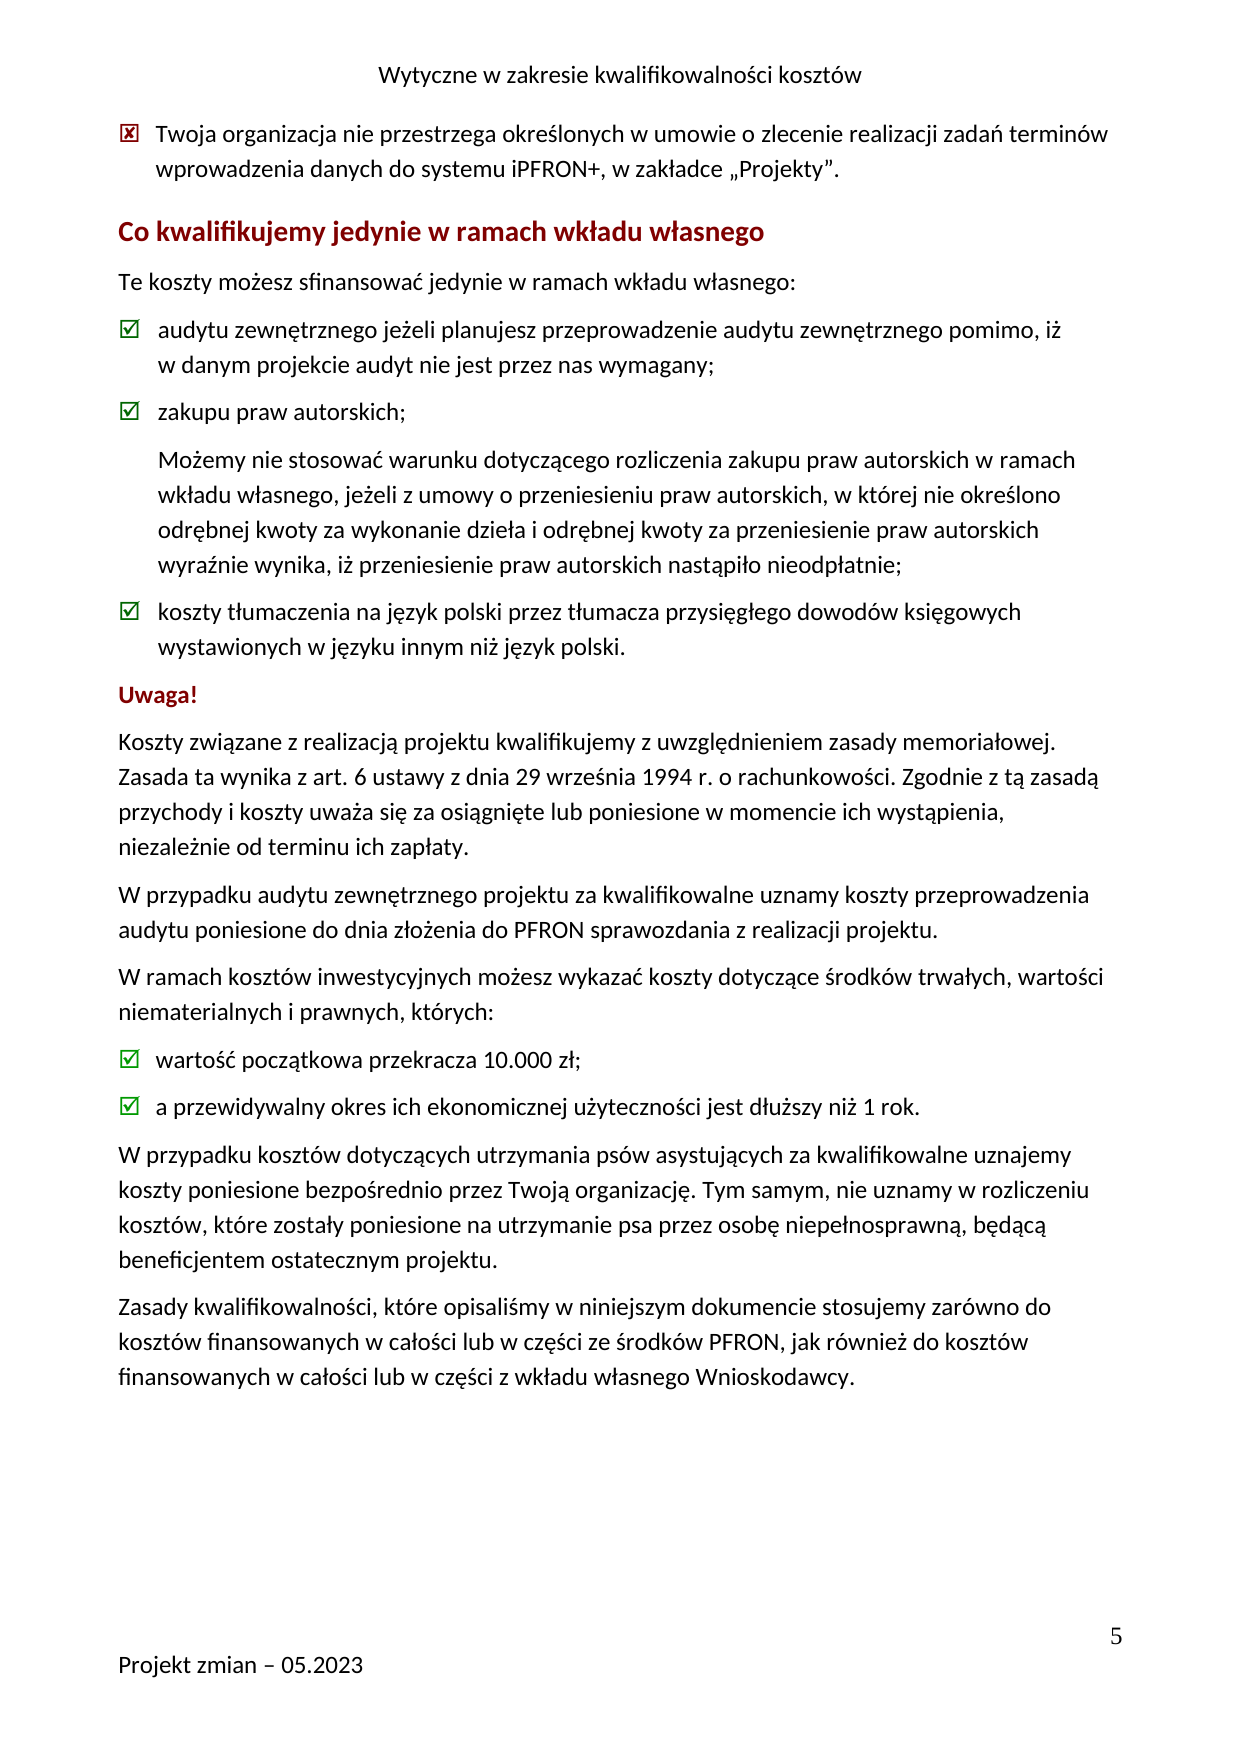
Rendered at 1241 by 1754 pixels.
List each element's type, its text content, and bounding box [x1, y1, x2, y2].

list zakupu praw autorskich; [118, 397, 1122, 427]
text W ramach kosztów inwestycyjnych możesz wykazać koszty dotyczące środków trwałych, wartości niematerialnych i prawnych, których: [118, 962, 1122, 1027]
subtitle Co kwalifikujemy jedynie w ramach wkładu własnego [118, 213, 1122, 249]
text W przypadku audytu zewnętrznego projektu za kwalifikowalne uznamy koszty przeprowadzenia audytu poniesione do dnia złożenia do PFRON sprawozdania z realizacji projektu. [118, 879, 1122, 944]
list a przewidywalny okres ich ekonomicznej użyteczności jest dłuższy niż 1 rok. [118, 1092, 1122, 1122]
text Uwaga! [118, 679, 1122, 709]
text W przypadku kosztów dotyczących utrzymania psów asystujących za kwalifikowalne uznajemy koszty poniesione bezpośrednio przez Twoją organizację. Tym samym, nie uznamy w rozliczeniu kosztów, które zostały poniesione na utrzymanie psa przez osobę niepełnosprawną, będącą beneficjentem ostatecznym projektu. [118, 1139, 1122, 1274]
list Twoja organizacja nie przestrzega określonych w umowie o zlecenie realizacji zadań terminów wprowadzenia danych do systemu iPFRON+, w zakładce „Projekty”. [118, 118, 1122, 184]
text Te koszty możesz sfinansować jedynie w ramach wkładu własnego: [118, 267, 1122, 297]
text Zasady kwalifikowalności, które opisaliśmy w niniejszym dokumencie stosujemy zarówno do kosztów finansowanych w całości lub w części ze środków PFRON, jak również do kosztów finansowanych w całości lub w części z wkładu własnego Wnioskodawcy. [118, 1292, 1122, 1392]
text Koszty związane z realizacją projektu kwalifikujemy z uwzględnieniem zasady memoriałowej. Zasada ta wynika z art. 6 ustawy z dnia 29 września 1994 r. o rachunkowości. Zgodnie z tą zasadą przychody i koszty uważa się za osiągnięte lub poniesione w momencie ich wystąpienia, niezależnie od terminu ich zapłaty. [118, 727, 1122, 862]
list Możemy nie stosować warunku dotyczącego rozliczenia zakupu praw autorskich w ramach wkładu własnego, jeżeli z umowy o przeniesieniu praw autorskich, w której nie określono odrębnej kwoty za wykonanie dzieła i odrębnej kwoty za przeniesienie praw autorskich wyraźnie wynika, iż przeniesienie praw autorskich nastąpiło nieodpłatnie; [158, 444, 1122, 579]
list koszty tłumaczenia na język polski przez tłumacza przysięgłego dowodów księgowych wystawionych w języku innym niż język polski. [118, 597, 1122, 662]
list audytu zewnętrznego jeżeli planujesz przeprowadzenie audytu zewnętrznego pomimo, iż w danym projekcie audyt nie jest przez nas wymagany; [118, 314, 1122, 379]
list wartość początkowa przekracza 10.000 zł; [118, 1044, 1122, 1074]
